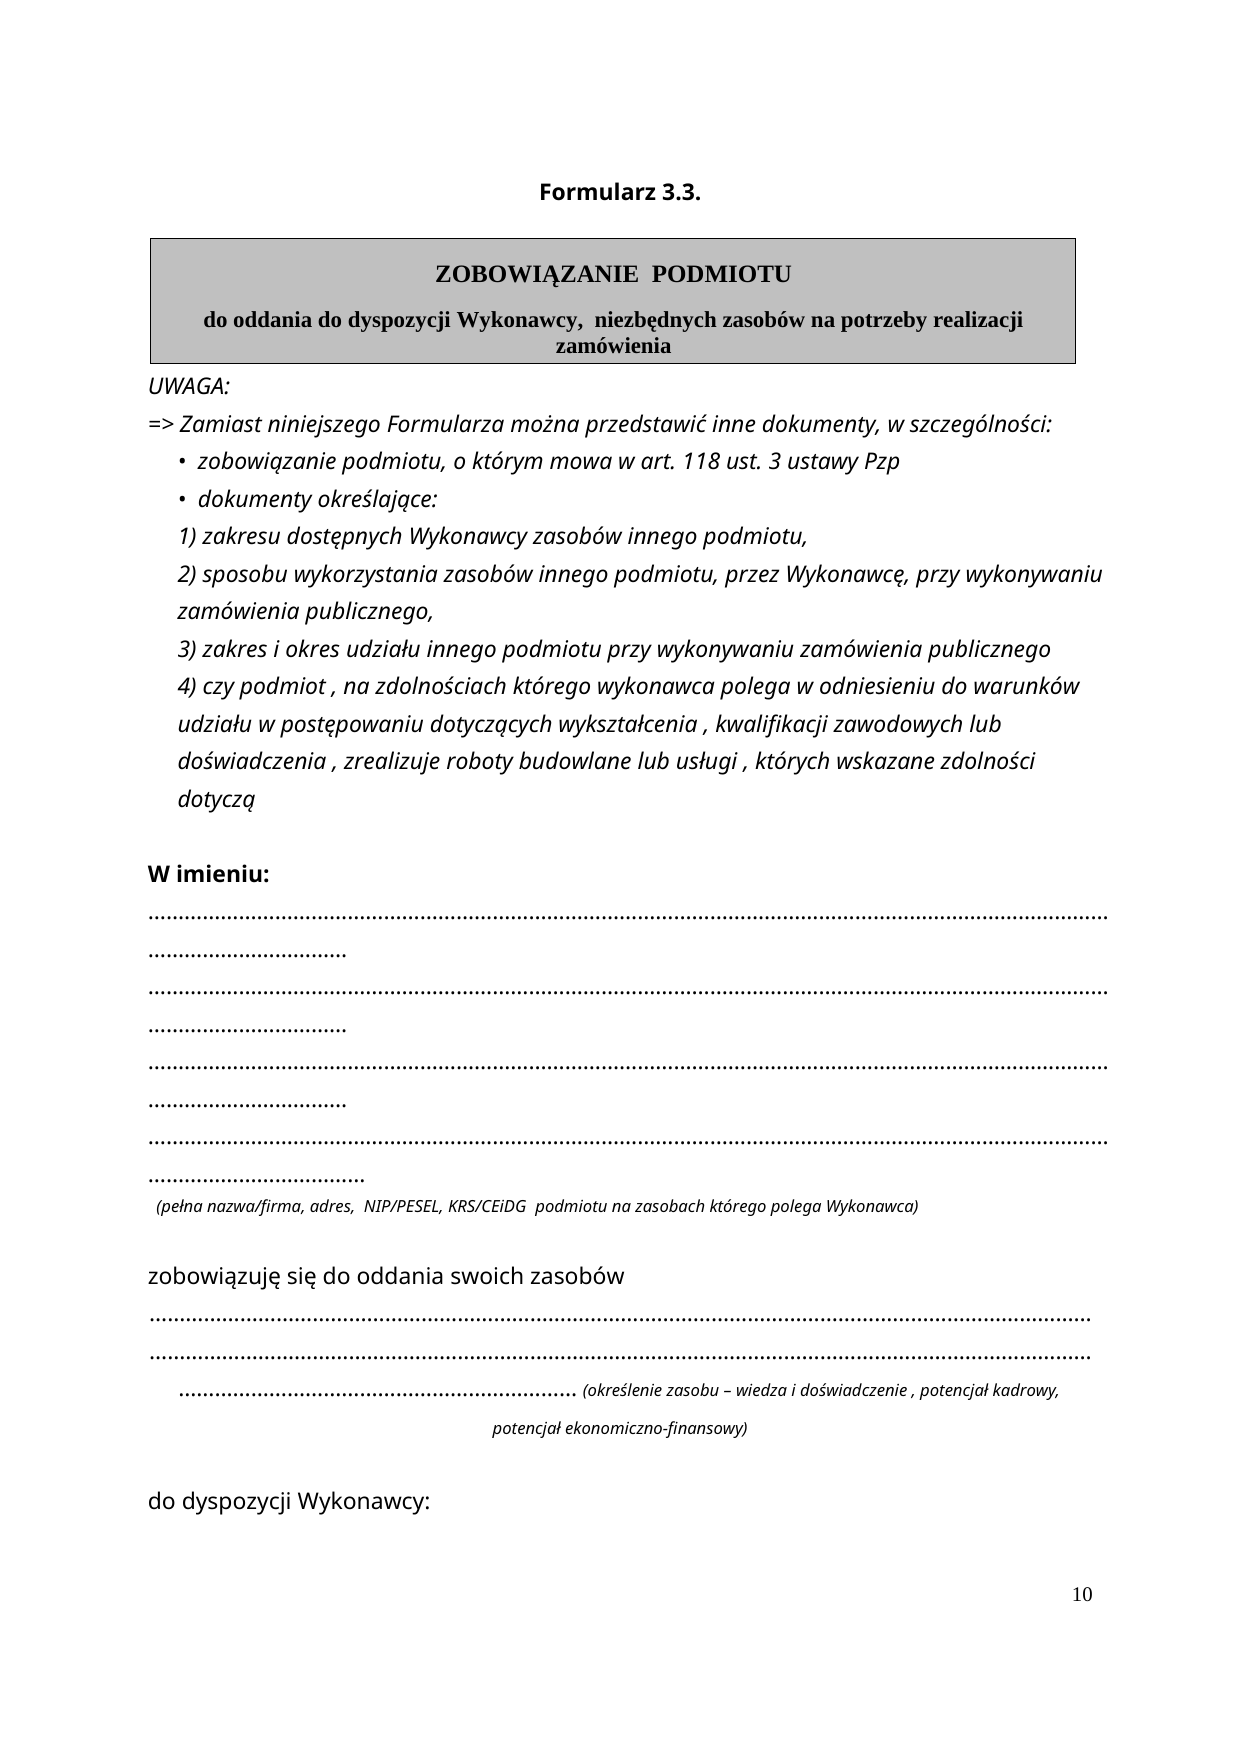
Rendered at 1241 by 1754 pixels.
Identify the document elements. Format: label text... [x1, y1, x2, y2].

text 3) zakres i okres udziału innego podmiotu przy wykonywaniu zamówienia publicznego [177, 633, 1092, 664]
text • dokumenty określające: [177, 483, 1092, 514]
text (pełna nazwa/firma, adres, NIP/PESEL, KRS/CEiDG podmiotu na zasobach którego polega Wykonawca) [148, 1195, 1092, 1218]
text ………………………………………………………………………………………………………………………………………………………………………… [148, 970, 1122, 1039]
text …………………………………………………………………………………………………………………………………………………………………………… [148, 1120, 1122, 1189]
text • zobowiązanie podmiotu, o którym mowa w art. 118 ust. 3 ustawy Pzp [177, 445, 1092, 476]
text Formularz 3.3. [148, 176, 1092, 208]
text 4) czy podmiot , na zdolnościach którego wykonawca polega w odniesieniu do warunków udziału w postępowaniu dotyczących wykształcenia , kwalifikacji zawodowych lub doświadczenia , zrealizuje roboty budowlane lub usługi , których wskazane zdolności dotyczą [177, 670, 1092, 814]
text do dyspozycji Wykonawcy: [148, 1485, 1092, 1516]
text 2) sposobu wykorzystania zasobów innego podmiotu, przez Wykonawcę, przy wykonywaniu zamówienia publicznego, [177, 558, 1129, 626]
text 1) zakresu dostępnych Wykonawcy zasobów innego podmiotu, [177, 520, 1092, 551]
text ……………………………………………………………………………………………………………………………………………………………………………………………………………………………………………………………………………………………………………………………………………… (określenie zasobu – wiedza i doświadczenie , potencjał kadrowy, potencjał ekonomiczno-finansowy) [148, 1297, 1092, 1441]
text zobowiązuję się do oddania swoich zasobów [148, 1260, 1092, 1291]
text => Zamiast niniejszego Formularza można przedstawić inne dokumenty, w szczególności: [148, 408, 1092, 439]
text UWAGA: [148, 214, 1092, 401]
text ………………………………………………………………………………………………………………………………………………………………………… [148, 1045, 1122, 1114]
text W imieniu: ………………………………………………………………………………………………………………………………………………………………………… [148, 858, 1122, 964]
